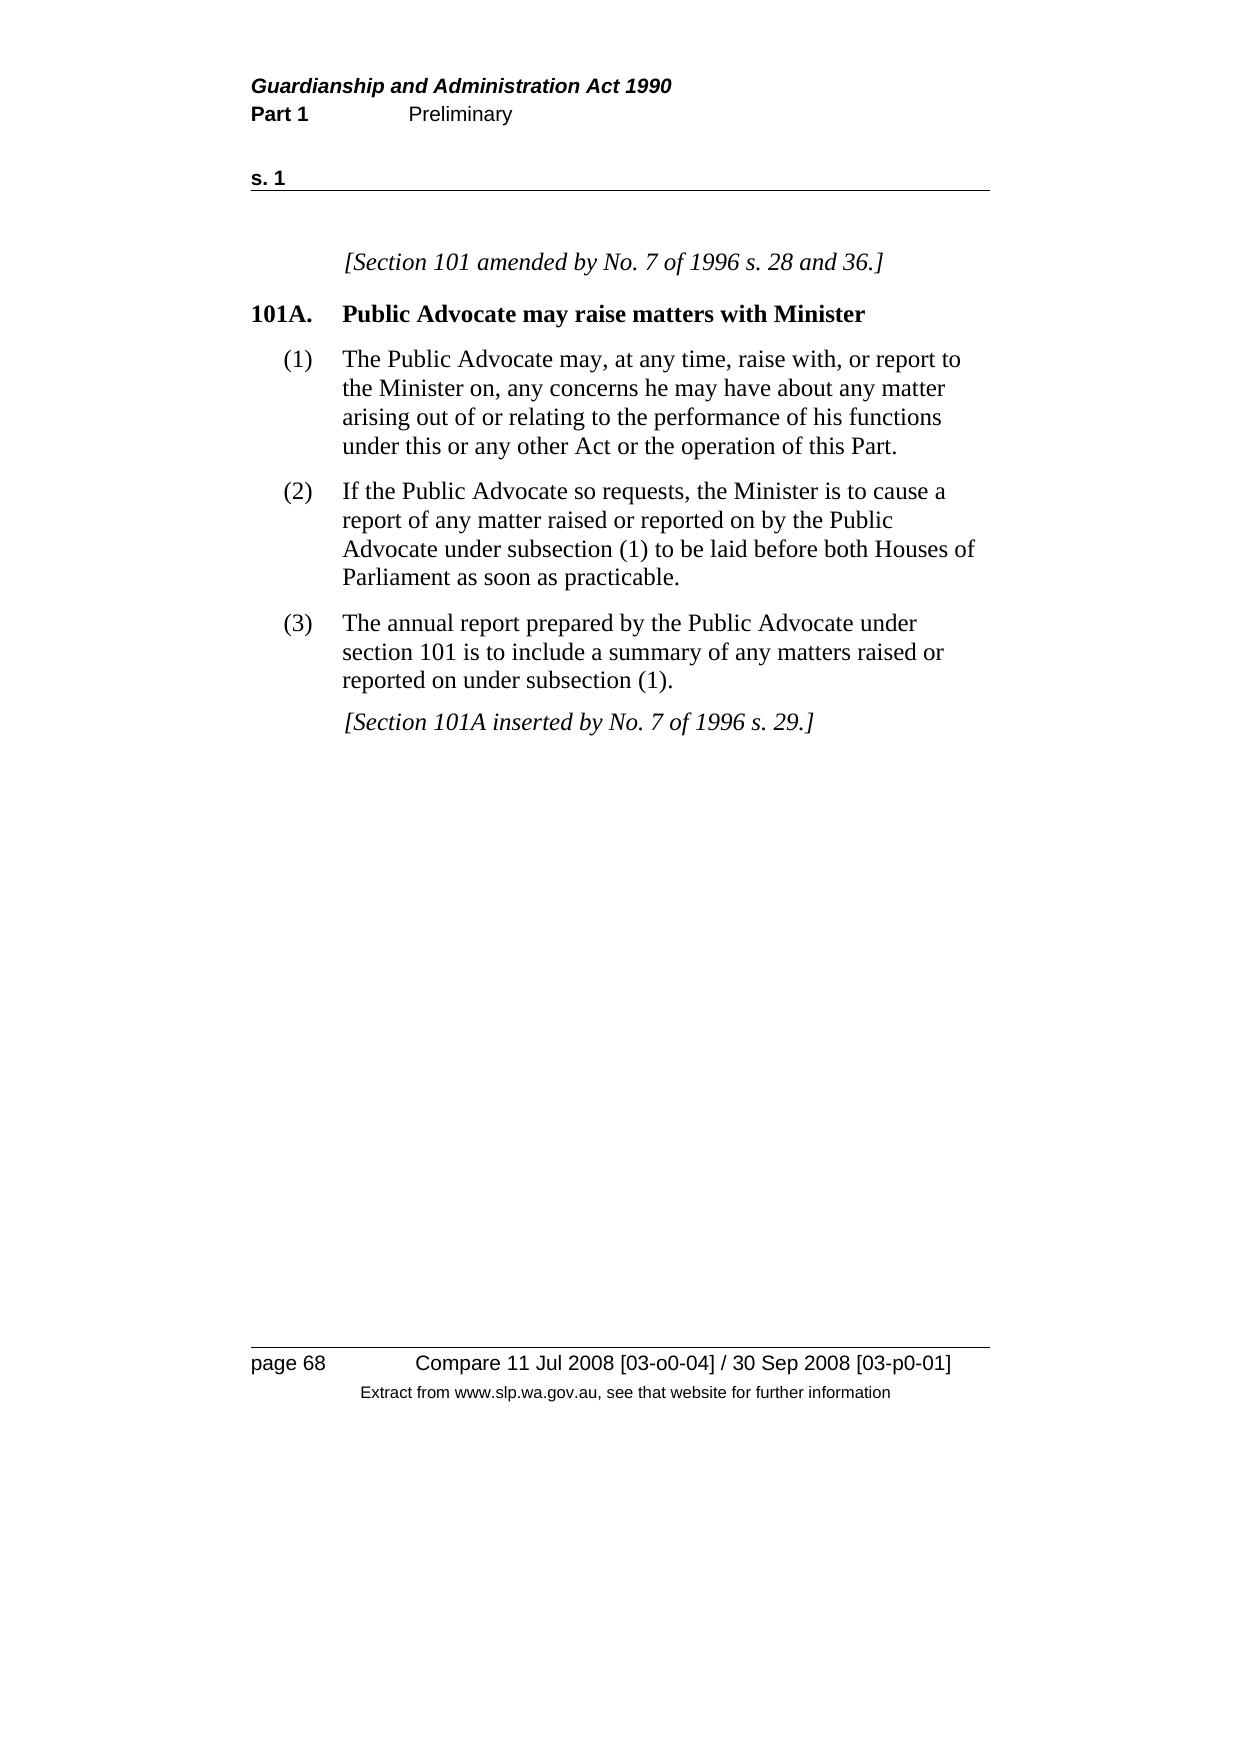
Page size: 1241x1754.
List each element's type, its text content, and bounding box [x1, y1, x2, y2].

text (2) If the Public Advocate so requests, the Minister is to cause a report of any matter raised or reported on by the Public Advocate under subsection (1) to be laid before both Houses of Parliament as soon as practicable. [251, 476, 990, 591]
text (1) The Public Advocate may, at any time, raise with, or report to the Minister on, any concerns he may have about any matter arising out of or relating to the performance of his functions under this or any other Act or the operation of this Part. [251, 344, 990, 459]
text (3) The annual report prepared by the Public Advocate under section 101 is to include a summary of any matters raised or reported on under subsection (1). [251, 608, 990, 694]
text [Section 101A inserted by No. 7 of 1996 s. 29.] [251, 707, 990, 735]
subtitle 101A. Public Advocate may raise matters with Minister [251, 299, 990, 328]
text [Section 101 amended by No. 7 of 1996 s. 28 and 36.] [251, 247, 990, 276]
